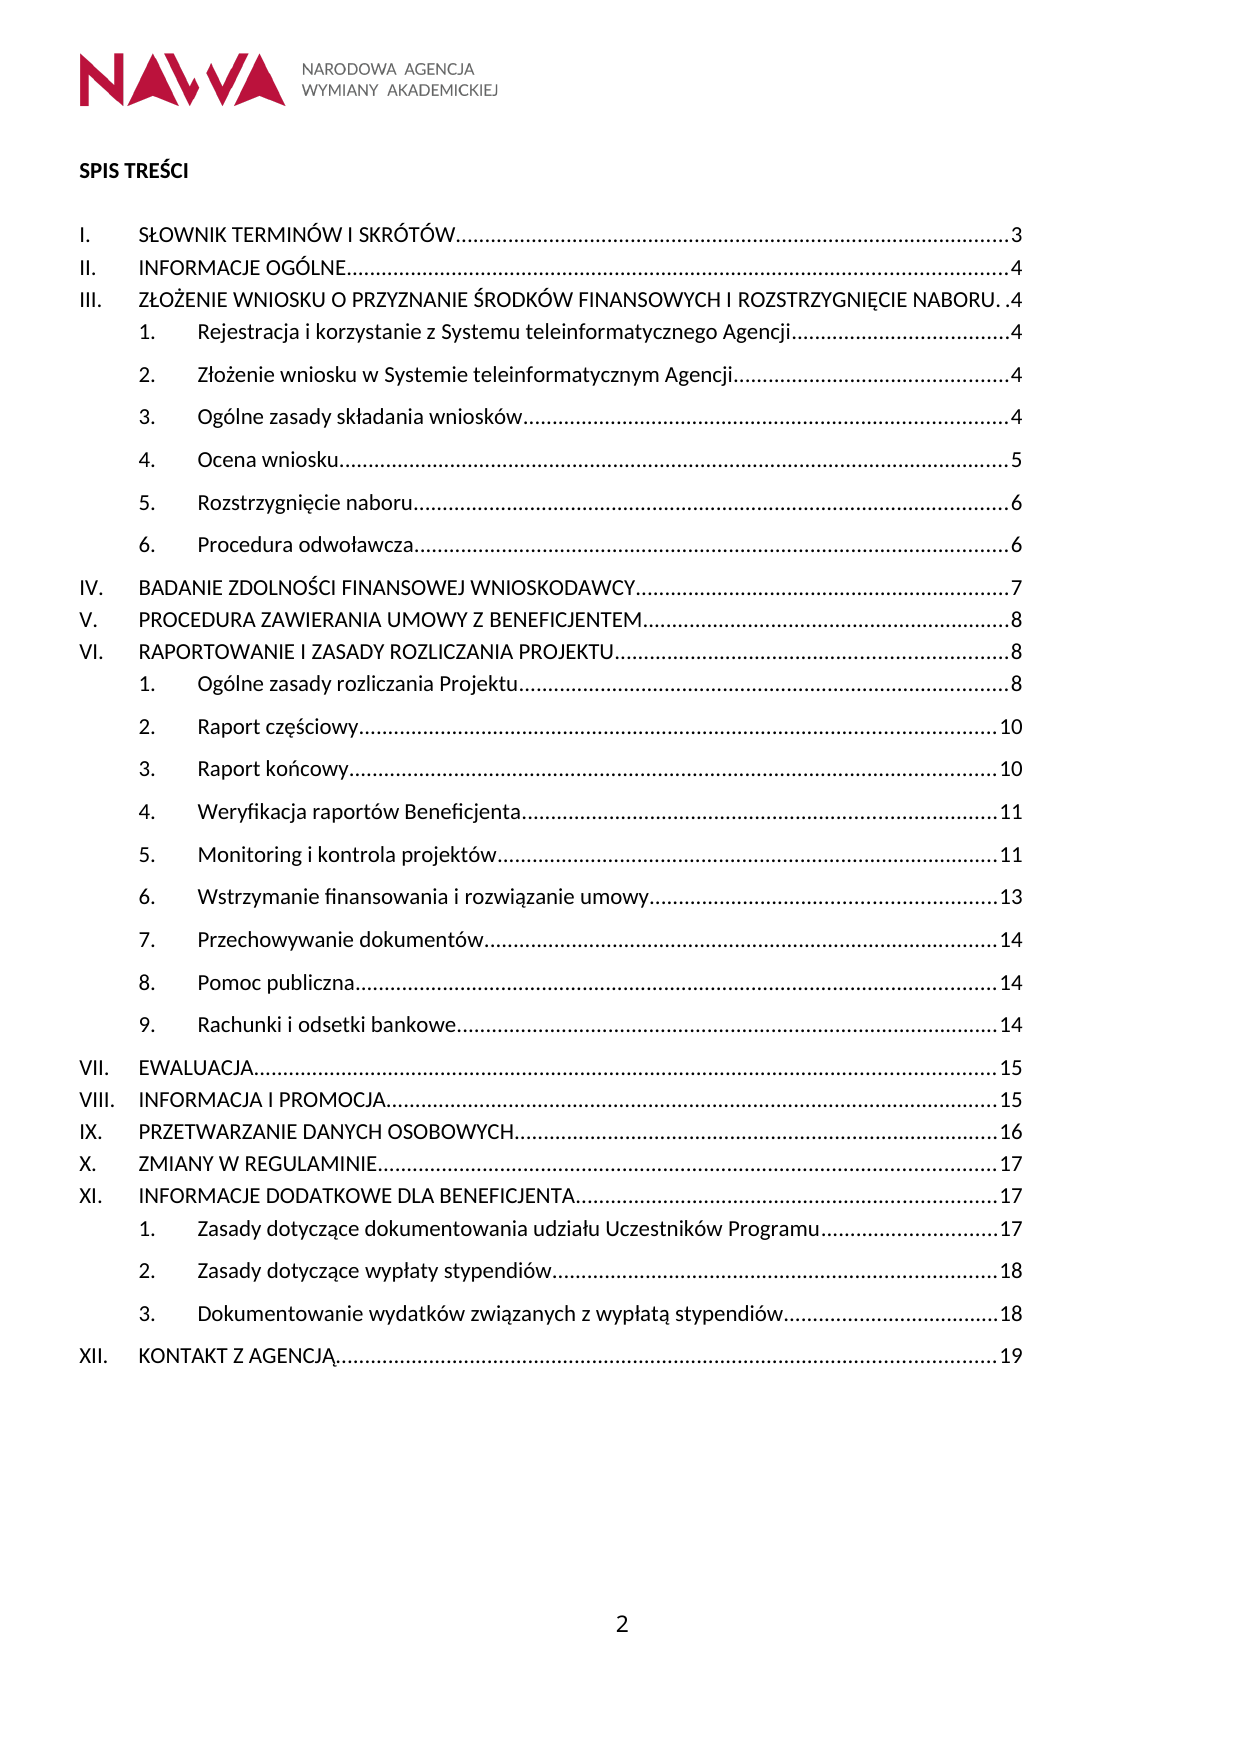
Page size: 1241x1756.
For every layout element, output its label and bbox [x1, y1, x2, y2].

picture [79, 52, 498, 107]
